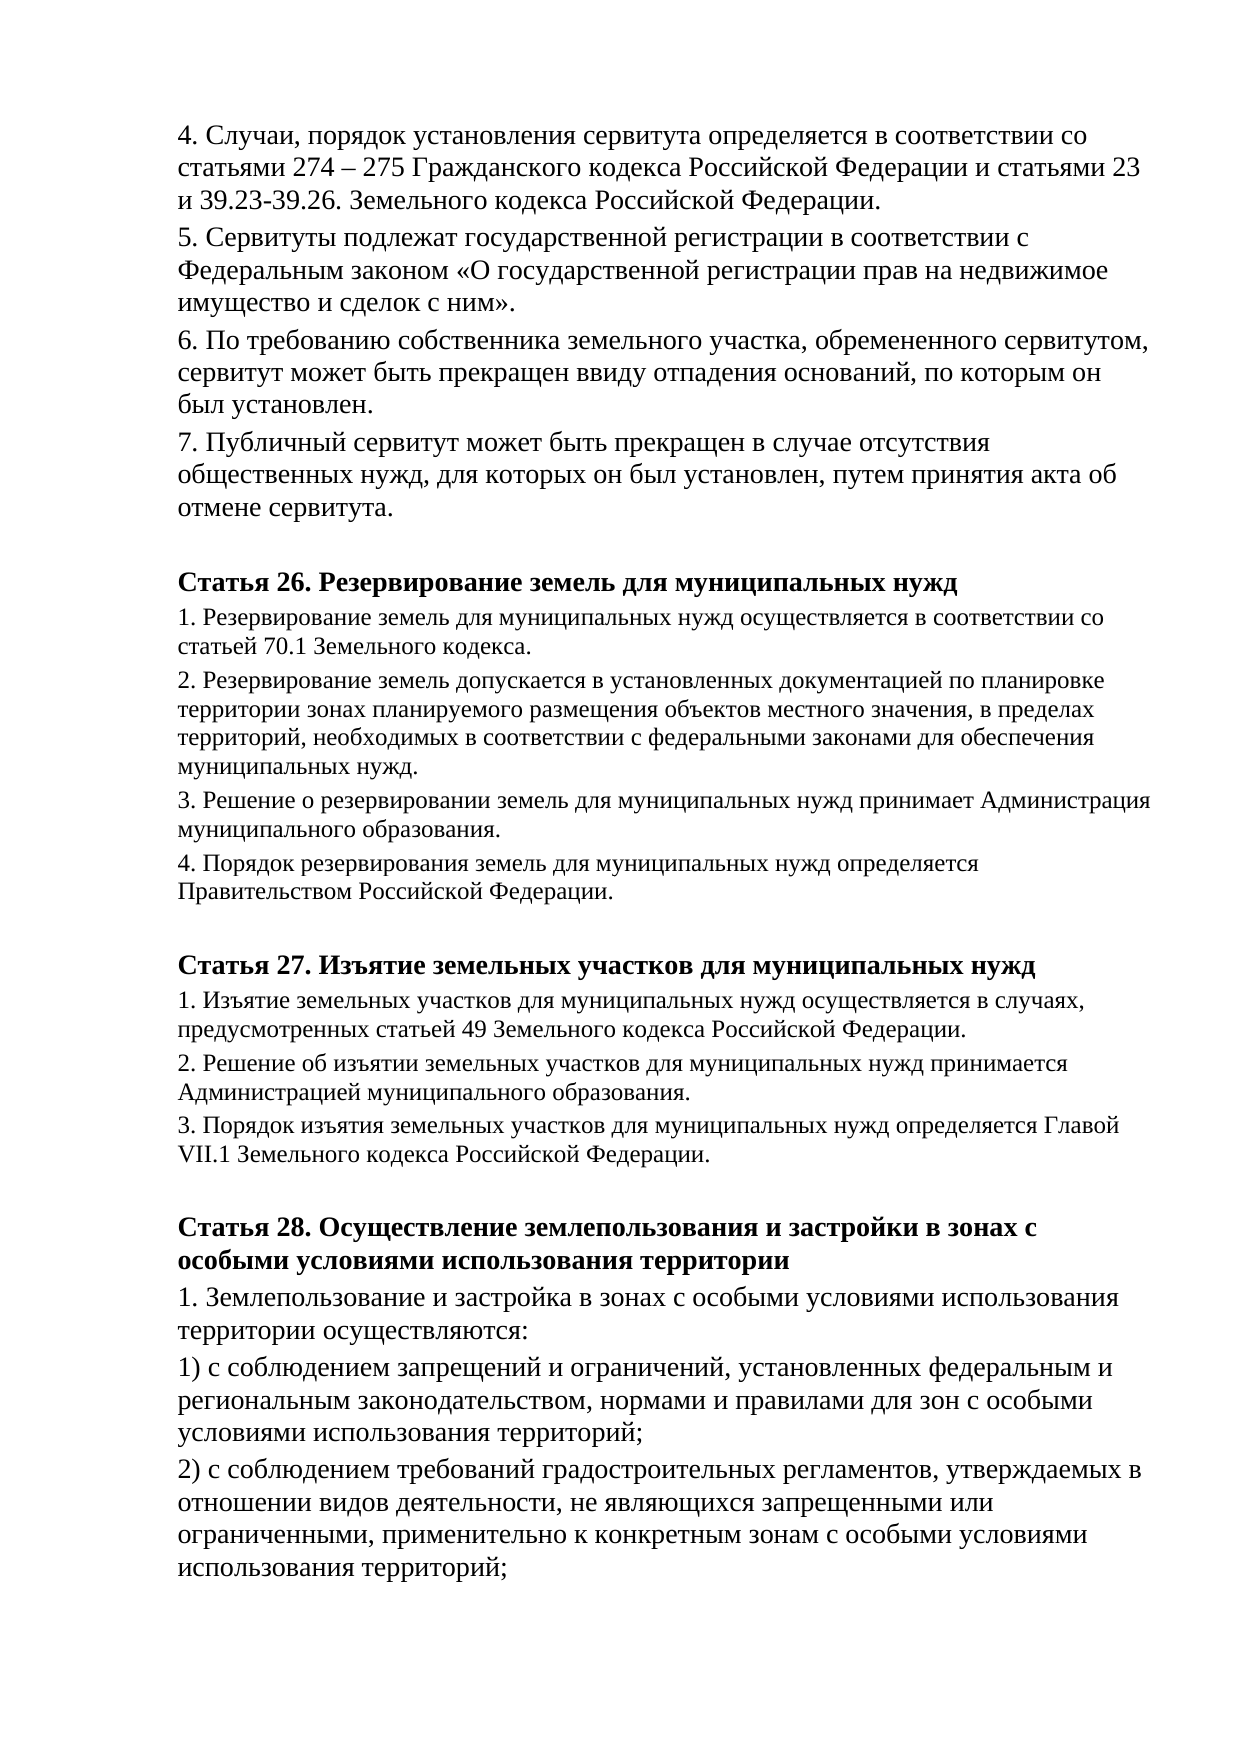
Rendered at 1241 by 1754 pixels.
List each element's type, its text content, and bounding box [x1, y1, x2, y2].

text 2. Решение об изъятии земельных участков для муниципальных нужд принимается Администрацией муниципального образования. [691, 1048, 1152, 1105]
text 2. Резервирование земель допускается в установленных документацией по планировке территории зонах планируемого размещения объектов местного значения, в пределах территорий, необходимых в соответствии с федеральными законами для обеспечения муниципальных нужд. [177, 665, 1152, 780]
text 4. Порядок резервирования земель для муниципальных нужд определяется Правительством Российской Федерации. [614, 848, 1152, 905]
text 3. Порядок изъятия земельных участков для муниципальных нужд определяется Главой VII.1 Земельного кодекса Российской Федерации. [711, 1110, 1152, 1168]
text Статья 27. Изъятие земельных участков для муниципальных нужд [177, 948, 1152, 980]
text 2) с соблюдением требований градостроительных регламентов, утверждаемых в отношении видов деятельности, не являющихся запрещенными или ограниченными, применительно к конкретным зонам с особыми условиями использования территорий; [177, 1453, 1152, 1582]
text Статья 26. Резервирование земель для муниципальных нужд [177, 565, 1152, 597]
text Статья 28. Осуществление землепользования и застройки в зонах с особыми условиями использования территории [177, 1211, 1152, 1275]
text 7. Публичный сервитут может быть прекращен в случае отсутствия общественных нужд, для которых он был установлен, путем принятия акта об отмене сервитута. [177, 425, 1152, 522]
text 1) с соблюдением запрещений и ограничений, установленных федеральным и региональным законодательством, нормами и правилами для зон с особыми условиями использования территорий; [177, 1350, 1152, 1447]
text 3. Решение о резервировании земель для муниципальных нужд принимает Администрация муниципального образования. [501, 785, 1152, 842]
text 4. Случаи, порядок установления сервитута определяется в соответствии со статьями 274 – 275 Гражданского кодекса Российской Федерации и статьями 23 и 39.23-39.26. Земельного кодекса Российской Федерации. [177, 118, 1152, 215]
text 1. Землепользование и застройка в зонах с особыми условиями использования территории осуществляются: [177, 1280, 1152, 1345]
text 1. Резервирование земель для муниципальных нужд осуществляется в соответствии со статьей 70.1 Земельного кодекса. [532, 602, 1152, 660]
text 5. Сервитуты подлежат государственной регистрации в соответствии с Федеральным законом «О государственной регистрации прав на недвижимое имущество и сделок с ним». [177, 220, 1152, 318]
text 1. Изъятие земельных участков для муниципальных нужд осуществляется в случаях, предусмотренных статьей 49 Земельного кодекса Российской Федерации. [967, 985, 1152, 1043]
text 6. По требованию собственника земельного участка, обремененного сервитутом, сервитут может быть прекращен ввиду отпадения оснований, по которым он был установлен. [177, 323, 1152, 420]
